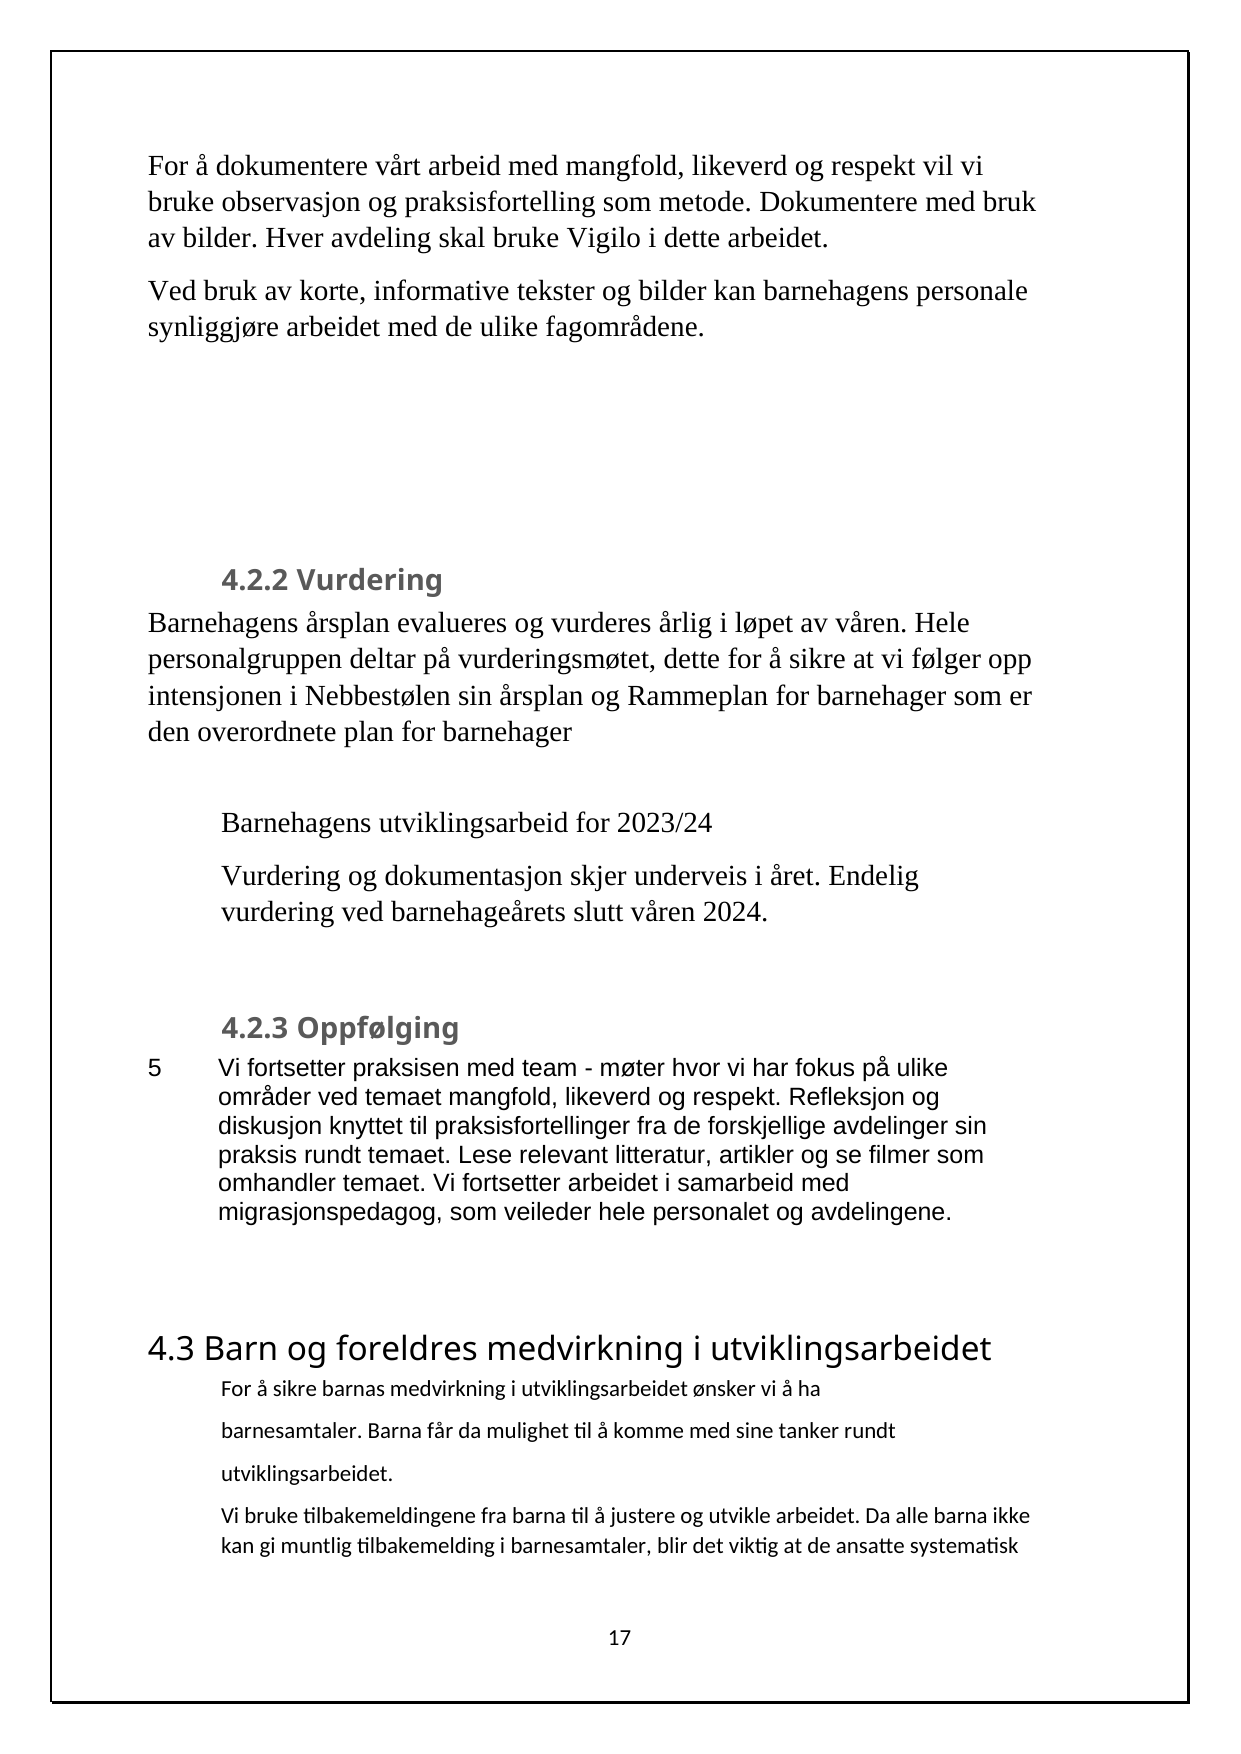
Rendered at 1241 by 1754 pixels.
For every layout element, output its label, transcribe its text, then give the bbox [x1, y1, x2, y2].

subtitle 4.3 Barn og foreldres medvirkning i utviklingsarbeidet [148, 1325, 1091, 1371]
text Ved bruk av korte, informative tekster og bilder kan barnehagens personale synliggjøre arbeidet med de ulike fagområdene. [148, 273, 1038, 342]
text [221, 1501, 1038, 1559]
text Barnehagens årsplan evalueres og vurderes årlig i løpet av våren. Hele personalgruppen deltar på vurderingsmøtet, dette for å sikre at vi følger opp intensjonen i Nebbestølen sin årsplan og Rammeplan for barnehager som er den overordnete plan for barnehager [148, 605, 1038, 747]
text For å dokumentere vårt arbeid med mangfold, likeverd og respekt vil vi bruke observasjon og praksisfortelling som metode. Dokumentere med bruk av bilder. Hver avdeling skal bruke Vigilo i dette arbeidet. [148, 148, 1038, 253]
text Vurdering og dokumentasjon skjer underveis i året. Endelig vurdering ved barnehageårets slutt våren 2024. [221, 858, 1038, 928]
list Vurdering [221, 559, 1091, 599]
list Vi fortsetter praksisen med team - møter hvor vi har fokus på ulike områder ved temaet mangfold, likeverd og respekt. Refleksjon og diskusjon knyttet til praksisfortellinger fra de forskjellige avdelinger sin praksis rundt temaet. Lese relevant litteratur, artikler og se filmer som omhandler temaet. Vi fortsetter arbeidet i samarbeid med migrasjonspedagog, som veileder hele personalet og avdelingene. [148, 1053, 1038, 1226]
list Oppfølging [221, 1007, 1091, 1047]
text barnesamtaler. Barna får da mulighet til å komme med sine tanker rundt utviklingsarbeidet. [221, 1416, 1038, 1487]
text Barnehagens utviklingsarbeid for 2023/24 [221, 805, 1038, 839]
text For å sikre barnas medvirkning i utviklingsarbeidet ønsker vi å ha [221, 1374, 1038, 1402]
